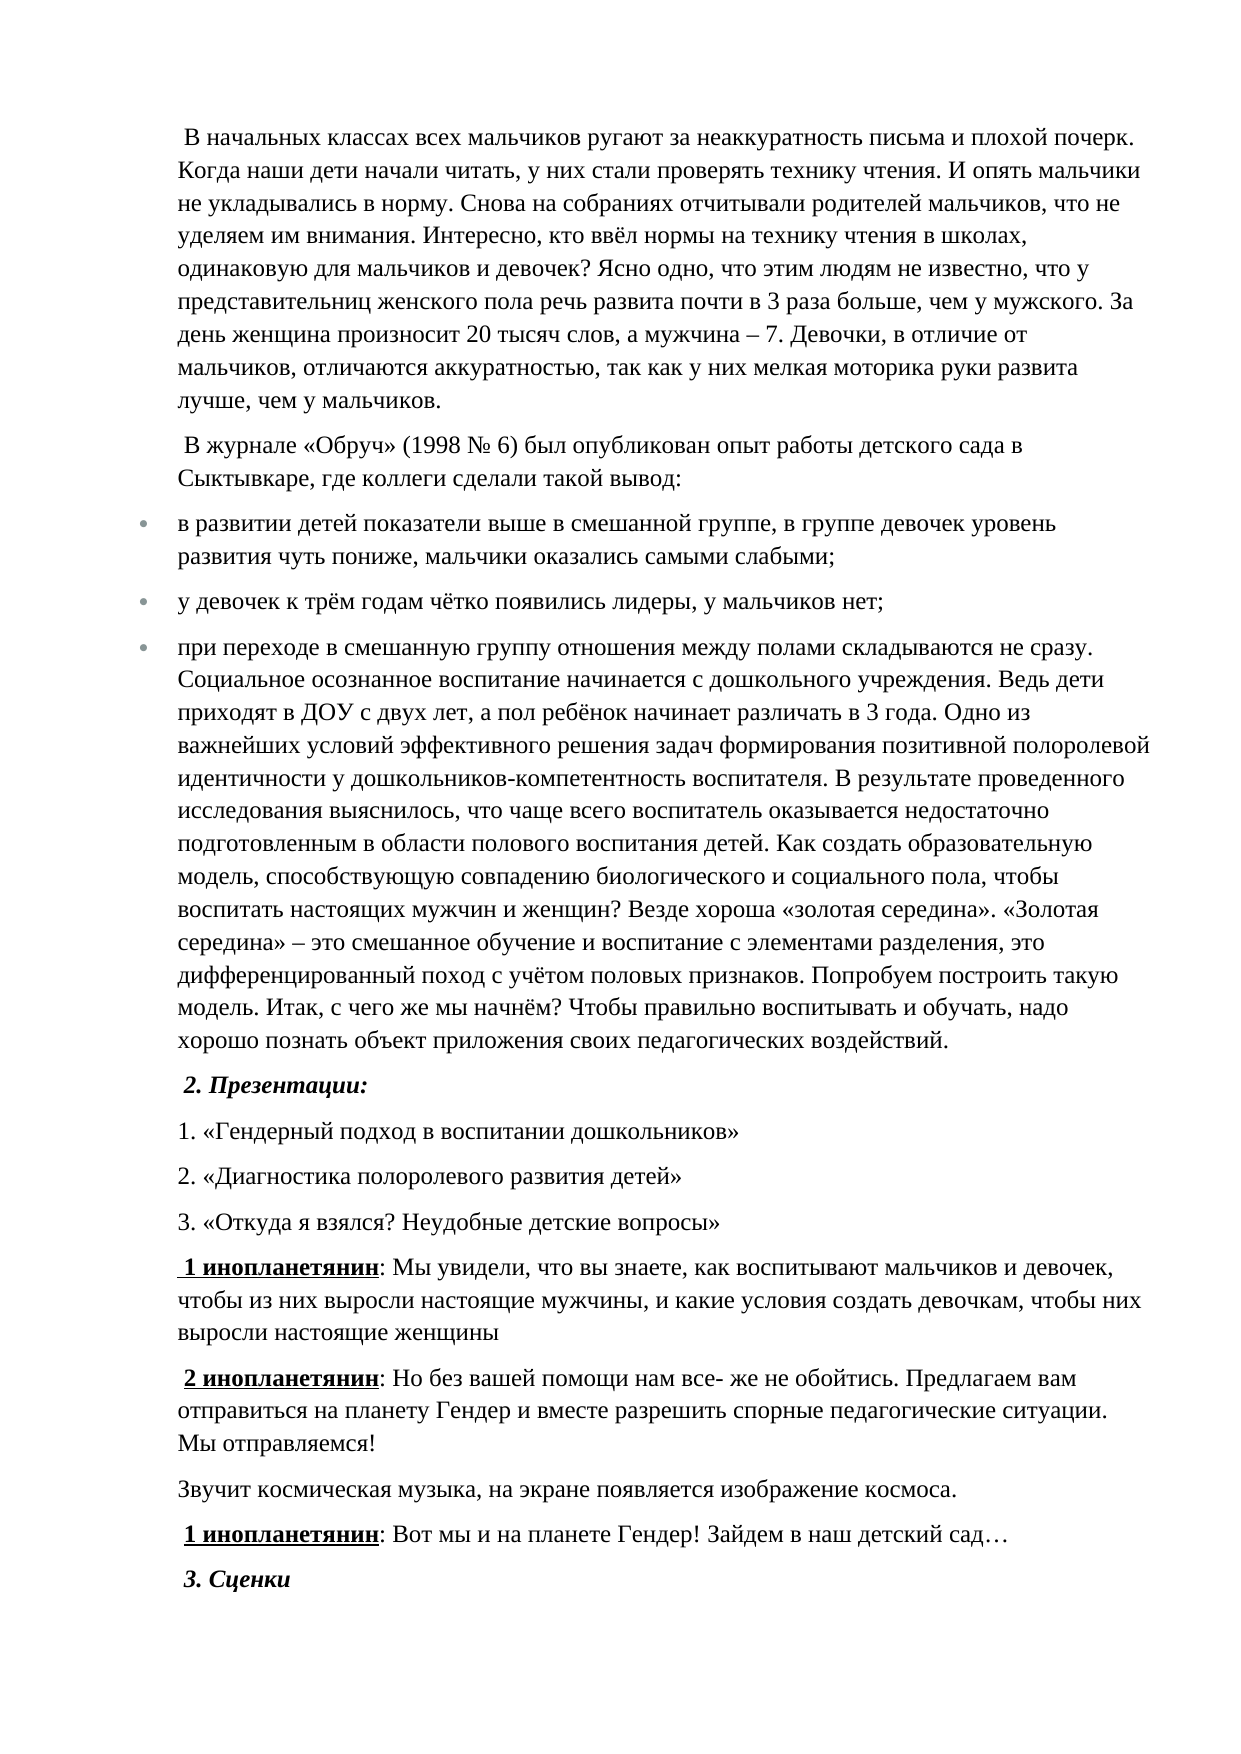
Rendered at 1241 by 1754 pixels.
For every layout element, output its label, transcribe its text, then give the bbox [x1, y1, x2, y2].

text 1. «Гендерный подход в воспитании дошкольников» [177, 1112, 1152, 1145]
text В журнале «Обруч» (1998 № 6) был опубликован опыт работы детского сада в Сыктывкаре, где коллеги сделали такой вывод: [177, 426, 1152, 492]
text 2. «Диагностика полоролевого развития детей» [177, 1157, 1152, 1190]
text 3. Сценки [177, 1560, 1152, 1593]
text 3. «Откуда я взялся? Неудобные детские вопросы» [177, 1202, 1152, 1235]
text 2. Презентации: [177, 1067, 1152, 1099]
text В начальных классах всех мальчиков ругают за неаккуратность письма и плохой почерк. Когда наши дети начали читать, у них стали проверять технику чтения. И опять мальчики не укладывались в норму. Снова на собраниях отчитывали родителей мальчиков, что не уделяем им внимания. Интересно, кто ввёл нормы на технику чтения в школах, одинаковую для мальчиков и девочек? Ясно одно, что этим людям не известно, что у представительниц женского пола речь развита почти в 3 раза больше, чем у мужского. За день женщина произносит 20 тысяч слов, а мужчина – 7. Девочки, в отличие от мальчиков, отличаются аккуратностью, так как у них мелкая моторика руки развита лучше, чем у мальчиков. [177, 118, 1152, 413]
list у девочек к трём годам чётко появились лидеры, у мальчиков нет; [140, 582, 1152, 615]
list в развитии детей показатели выше в смешанной группе, в группе девочек уровень развития чуть пониже, мальчики оказались самыми слабыми; [140, 504, 1152, 570]
text Звучит космическая музыка, на экране появляется изображение космоса. [177, 1470, 1152, 1502]
text 1 инопланетянин: Мы увидели, что вы знаете, как воспитывают мальчиков и девочек, чтобы из них выросли настоящие мужчины, и какие условия создать девочкам, чтобы них выросли настоящие женщины [177, 1248, 1152, 1346]
text 1 инопланетянин: Вот мы и на планете Гендер! Зайдем в наш детский сад… [177, 1515, 1152, 1548]
text 2 инопланетянин: Но без вашей помощи нам все- же не обойтись. Предлагаем вам отправиться на планету Гендер и вместе разрешить спорные педагогические ситуации. Мы отправляемся! [177, 1359, 1152, 1457]
list при переходе в смешанную группу отношения между полами складываются не сразу. Социальное осознанное воспитание начинается с дошкольного учреждения. Ведь дети приходят в ДОУ с двух лет, а пол ребёнок начинает различать в 3 года. Одно из важнейших условий эффективного решения задач формирования позитивной полоролевой идентичности у дошкольников-компетентность воспитателя. В результате проведенного исследования выяснилось, что чаще всего воспитатель оказывается недостаточно подготовленным в области полового воспитания детей. Как создать образовательную модель, способствующую совпадению биологического и социального пола, чтобы воспитать настоящих мужчин и женщин? Везде хороша «золотая середина». «Золотая середина» – это смешанное обучение и воспитание с элементами разделения, это дифференцированный поход с учётом половых признаков. Попробуем построить такую модель. Итак, с чего же мы начнём? Чтобы правильно воспитывать и обучать, надо хорошо познать объект приложения своих педагогических воздействий. [140, 627, 1152, 1054]
